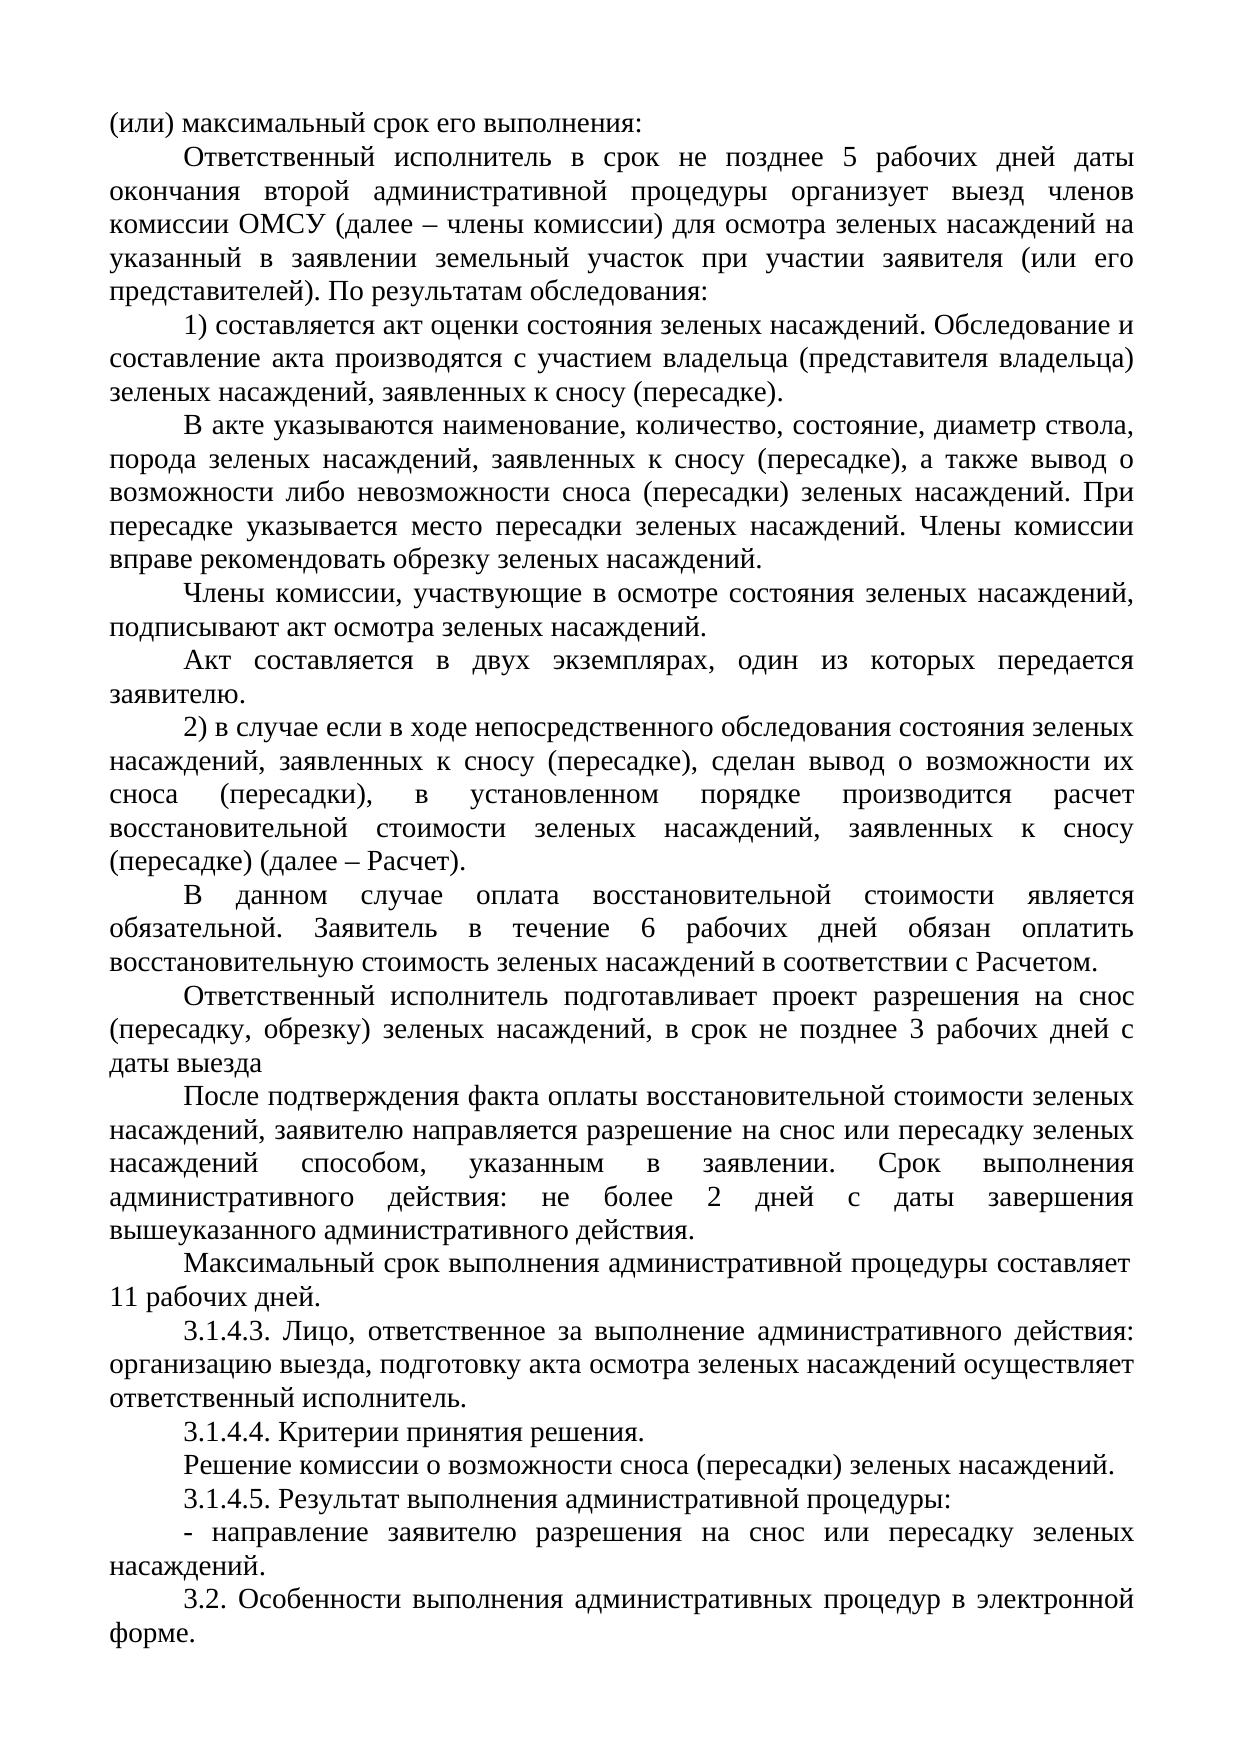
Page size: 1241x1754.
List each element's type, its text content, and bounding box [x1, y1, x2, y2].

text 2) в случае если в ходе непосредственного обследования состояния зеленых насаждений, заявленных к сносу (пересадке), сделан вывод о возможности их сноса (пересадки), в установленном порядке производится расчет восстановительной стоимости зеленых насаждений, заявленных к сносу (пересадке) (далее – Расчет). [109, 709, 1135, 877]
text Члены комиссии, участвующие в осмотре состояния зеленых насаждений, подписывают акт осмотра зеленых насаждений. [109, 575, 1135, 642]
text - направление заявителю разрешения на снос или пересадку зеленых насаждений. [109, 1514, 1135, 1581]
text 3.1.4.5. Результат выполнения административной процедуры: [109, 1481, 1135, 1514]
text 3.1.4.4. Критерии принятия решения. [109, 1414, 1135, 1447]
text Максимальный срок выполнения административной процедуры составляет 11 рабочих дней. [109, 1246, 1131, 1313]
text В данном случае оплата восстановительной стоимости является обязательной. Заявитель в течение 6 рабочих дней обязан оплатить восстановительную стоимость зеленых насаждений в соответствии с Расчетом. [109, 877, 1135, 978]
text Ответственный исполнитель подготавливает проект разрешения на снос (пересадку, обрезку) зеленых насаждений, в срок не позднее 3 рабочих дней с даты выезда [109, 978, 1135, 1078]
text Акт составляется в двух экземплярах, один из которых передается заявителю. [109, 642, 1135, 709]
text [109, 106, 1135, 139]
text В акте указываются наименование, количество, состояние, диаметр ствола, порода зеленых насаждений, заявленных к сносу (пересадке), а также вывод о возможности либо невозможности сноса (пересадки) зеленых насаждений. При пересадке указывается место пересадки зеленых насаждений. Члены комиссии вправе рекомендовать обрезку зеленых насаждений. [109, 407, 1135, 575]
text 3.1.4.3. Лицо, ответственное за выполнение административного действия: организацию выезда, подготовку акта осмотра зеленых насаждений осуществляет ответственный исполнитель. [109, 1313, 1135, 1414]
text Решение комиссии о возможности сноса (пересадки) зеленых насаждений. [109, 1447, 1135, 1481]
text Ответственный исполнитель в срок не позднее 5 рабочих дней даты окончания второй административной процедуры организует выезд членов комиссии ОМСУ (далее – члены комиссии) для осмотра зеленых насаждений на указанный в заявлении земельный участок при участии заявителя (или его представителей). По результатам обследования: [109, 139, 1135, 307]
text 3.2. Особенности выполнения административных процедур в электронной форме. [109, 1581, 1135, 1648]
text 1) составляется акт оценки состояния зеленых насаждений. Обследование и составление акта производятся с участием владельца (представителя владельца) зеленых насаждений, заявленных к сносу (пересадке). [109, 307, 1135, 407]
text После подтверждения факта оплаты восстановительной стоимости зеленых насаждений, заявителю направляется разрешение на снос или пересадку зеленых насаждений способом, указанным в заявлении. Срок выполнения административного действия: не более 2 дней с даты завершения вышеуказанного административного действия. [109, 1078, 1135, 1246]
